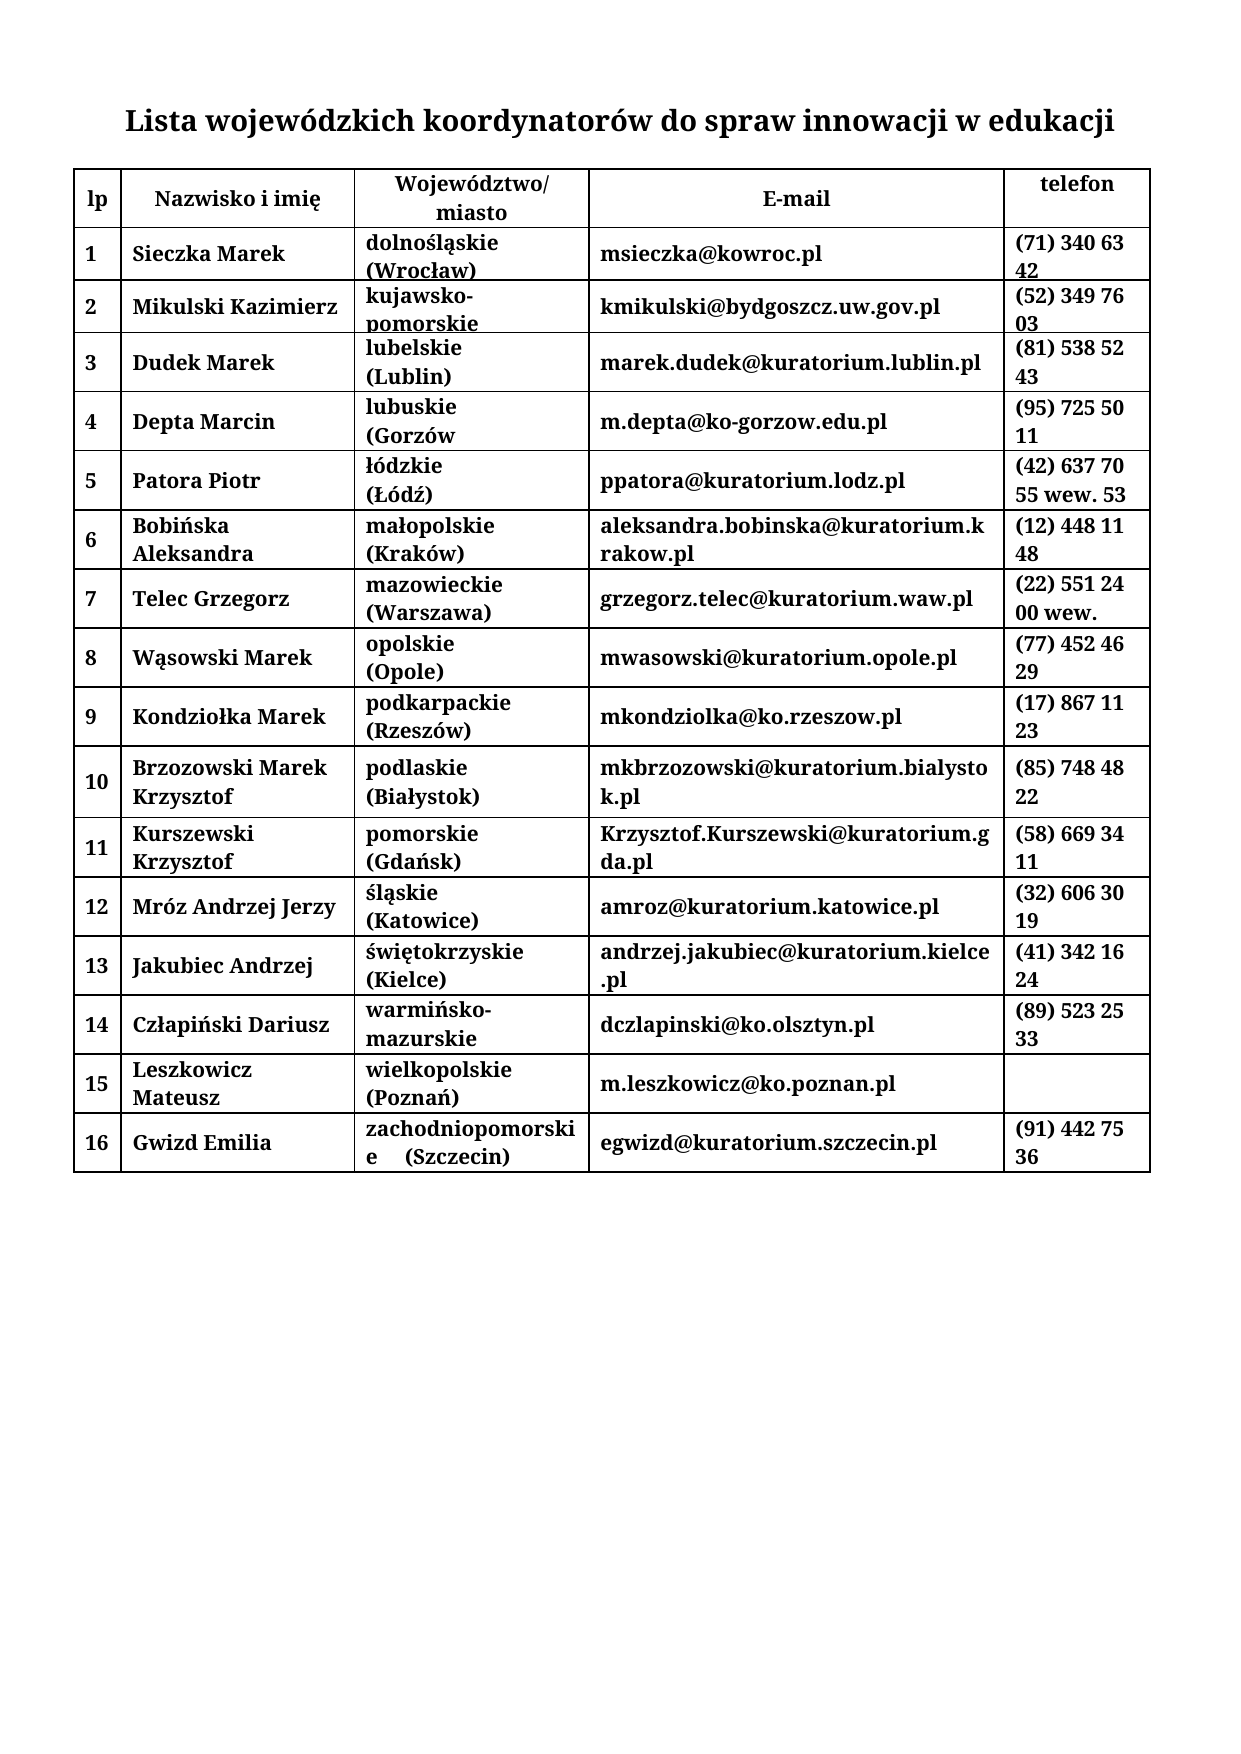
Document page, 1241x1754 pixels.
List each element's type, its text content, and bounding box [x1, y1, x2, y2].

table_cell (32) 606 30 19 [1005, 878, 1149, 935]
table_cell m.depta@ko-gorzow.edu.pl [590, 392, 1003, 450]
table_cell grzegorz.telec@kuratorium.waw.pl [590, 570, 1003, 627]
table_cell 5 [75, 451, 120, 509]
table_cell Mróz Andrzej Jerzy [122, 878, 354, 935]
table_cell małopolskie (Kraków) [355, 511, 588, 568]
table_cell (89) 523 25 33 [1005, 996, 1149, 1053]
table_cell warmińsko-mazurskie (Olsztyn) [355, 996, 588, 1053]
table_cell kujawsko-pomorskie (Bydgoszcz) [355, 281, 588, 332]
table_cell 14 [75, 996, 120, 1053]
table_cell łódzkie (Łódź) [355, 451, 588, 509]
table_cell amroz@kuratorium.katowice.pl [590, 878, 1003, 935]
table_cell kmikulski@bydgoszcz.uw.gov.pl [590, 281, 1003, 332]
table_cell lubelskie (Lublin) [355, 333, 588, 391]
table_cell mazowieckie (Warszawa) [355, 570, 588, 627]
table_cell egwizd@kuratorium.szczecin.pl [590, 1114, 1003, 1171]
table_cell Bobińska Aleksandra [122, 511, 354, 568]
text Lista wojewódzkich koordynatorów do spraw innowacji w edukacji [74, 100, 1166, 140]
table_cell pomorskie (Gdańsk) [355, 818, 588, 876]
table_cell zachodniopomorskie (Szczecin) [355, 1114, 588, 1171]
table_cell msieczka@kowroc.pl [590, 228, 1003, 279]
table_cell Depta Marcin [122, 392, 354, 450]
table_cell 11 [75, 818, 120, 876]
table_cell Leszkowicz Mateusz [122, 1055, 354, 1112]
table_cell dolnośląskie (Wrocław) [355, 228, 588, 279]
table_cell Wąsowski Marek [122, 629, 354, 686]
table_cell 13 [75, 937, 120, 994]
table_cell dczlapinski@ko.olsztyn.pl [590, 996, 1003, 1053]
table_cell śląskie (Katowice) [355, 878, 588, 935]
table_cell mkondziolka@ko.rzeszow.pl [590, 688, 1003, 745]
table_cell [1005, 1055, 1149, 1112]
table_cell Człapiński Dariusz [122, 996, 354, 1053]
table_header Nazwisko i imię [122, 170, 354, 226]
table_cell Sieczka Marek [122, 228, 354, 279]
table_cell (81) 538 52 43 [1005, 333, 1149, 391]
table_cell 4 [75, 392, 120, 450]
table_cell Kondziołka Marek [122, 688, 354, 745]
table_cell (85) 748 48 22 [1005, 747, 1149, 817]
table_cell Telec Grzegorz [122, 570, 354, 627]
table_cell 8 [75, 629, 120, 686]
table_cell 3 [75, 333, 120, 391]
table_header telefon [1005, 170, 1149, 226]
table_cell Krzysztof.Kurszewski@kuratorium.gda.pl [590, 818, 1003, 876]
table_cell andrzej.jakubiec@kuratorium.kielce.pl [590, 937, 1003, 994]
table_header E-mail [590, 170, 1003, 226]
table_header lp [75, 170, 120, 226]
table_cell świętokrzyskie (Kielce) [355, 937, 588, 994]
table_cell Jakubiec Andrzej [122, 937, 354, 994]
table_cell (95) 725 50 11 [1005, 392, 1149, 450]
table_cell opolskie (Opole) [355, 629, 588, 686]
table_cell marek.dudek@kuratorium.lublin.pl [590, 333, 1003, 391]
table_cell (17) 867 11 23 [1005, 688, 1149, 745]
table_cell 12 [75, 878, 120, 935]
table_cell (91) 442 75 36 [1005, 1114, 1149, 1171]
table_cell Patora Piotr [122, 451, 354, 509]
table_cell Dudek Marek [122, 333, 354, 391]
table_cell m.leszkowicz@ko.poznan.pl [590, 1055, 1003, 1112]
table_cell ppatora@kuratorium.lodz.pl [590, 451, 1003, 509]
table_cell (12) 448 11 48 [1005, 511, 1149, 568]
table_cell Kurszewski Krzysztof [122, 818, 354, 876]
table_cell 9 [75, 688, 120, 745]
table_cell (58) 669 34 11 [1005, 818, 1149, 876]
table_cell 2 [75, 281, 120, 332]
table_cell (42) 637 70 55 wew. 53 [1005, 451, 1149, 509]
table_cell 6 [75, 511, 120, 568]
table_header Województwo/miasto [355, 170, 588, 226]
table_cell wielkopolskie (Poznań) [355, 1055, 588, 1112]
table_cell podkarpackie (Rzeszów) [355, 688, 588, 745]
table_cell Brzozowski Marek Krzysztof [122, 747, 354, 817]
table_cell 16 [75, 1114, 120, 1171]
table_cell (52) 349 76 03 [1005, 281, 1149, 332]
table_cell mwasowski@kuratorium.opole.pl [590, 629, 1003, 686]
table_cell aleksandra.bobinska@kuratorium.krakow.pl [590, 511, 1003, 568]
table_cell 1 [75, 228, 120, 279]
table_cell 7 [75, 570, 120, 627]
table_cell (77) 452 46 29 [1005, 629, 1149, 686]
table_cell Gwizd Emilia [122, 1114, 354, 1171]
table_cell lubuskie (Gorzów Wielkopolski) [355, 392, 588, 450]
table_cell 15 [75, 1055, 120, 1112]
table_cell 10 [75, 747, 120, 817]
table_cell mkbrzozowski@kuratorium.bialystok.pl [590, 747, 1003, 817]
table_cell (22) 551 24 00 wew. 4064 [1005, 570, 1149, 627]
table_cell (71) 340 63 42 [1005, 228, 1149, 279]
table_cell (41) 342 16 24 [1005, 937, 1149, 994]
table_cell Mikulski Kazimierz [122, 281, 354, 332]
table_cell podlaskie (Białystok) [355, 747, 588, 817]
